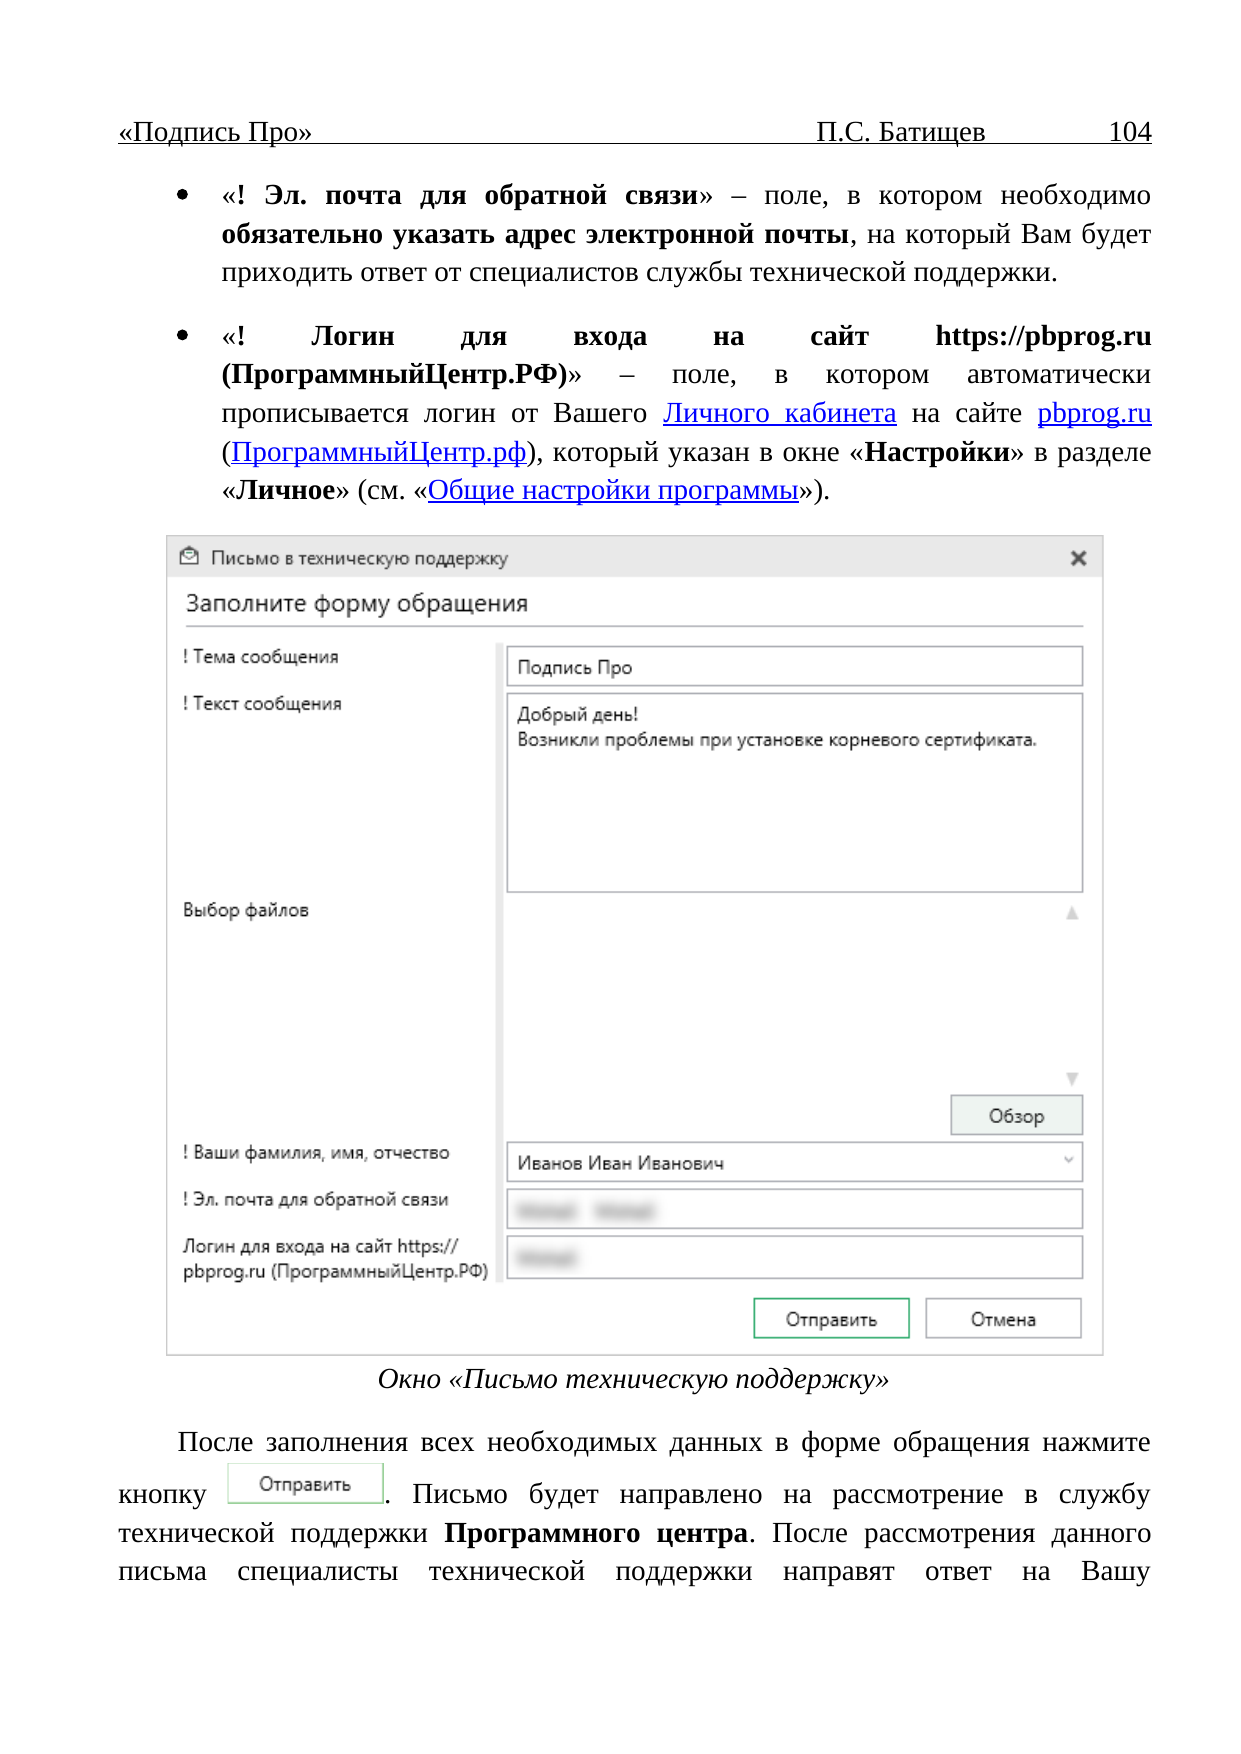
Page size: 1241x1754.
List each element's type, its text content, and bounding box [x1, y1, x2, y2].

list «! Логин для входа на сайт https://pbprog.ru (ПрограммныйЦентр.РФ)» – поле, в котором автоматически прописывается логин от Вашего Личного кабинета на сайте pbprog.ru (ПрограммныйЦентр.рф), который указан в окне «Настройки» в разделе «Личное» (см. «Общие настройки программы»). [177, 318, 1152, 506]
picture [227, 1463, 384, 1504]
picture [166, 535, 1104, 1356]
list «! Эл. почта для обратной связи» – поле, в котором необходимо обязательно указать адрес электронной почты, на который Вам будет приходить ответ от специалистов службы технической поддержки. [177, 177, 1152, 288]
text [118, 1424, 1152, 1587]
